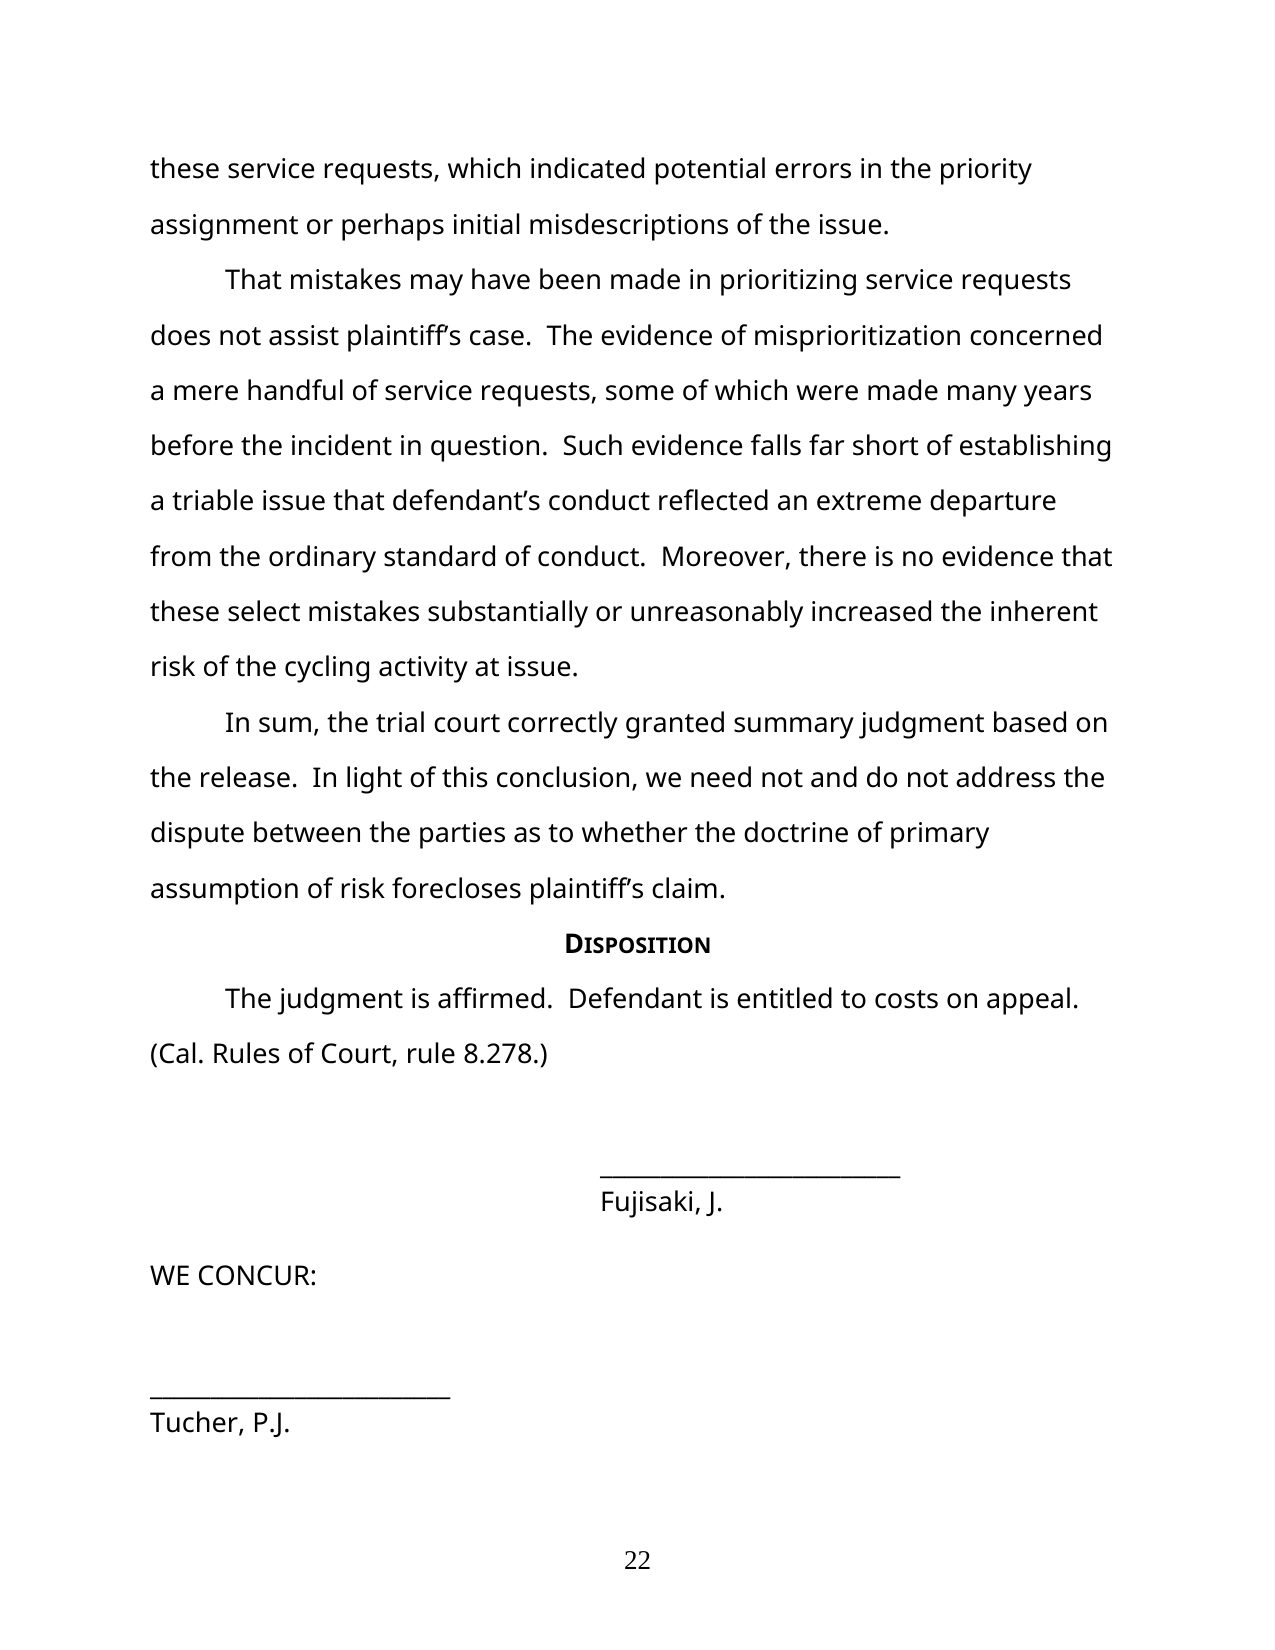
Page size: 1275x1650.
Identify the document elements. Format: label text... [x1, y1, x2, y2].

text The judgment is affirmed. Defendant is entitled to costs on appeal. (Cal. Rules of Court, rule 8.278.) [150, 980, 1125, 1072]
text That mistakes may have been made in prioritizing service requests does not assist plaintiff’s case. The evidence of misprioritization concerned a mere handful of service requests, some of which were made many years before the incident in question. Such evidence falls far short of establishing a triable issue that defendant’s conduct reflected an extreme departure from the ordinary standard of conduct. Moreover, there is no evidence that these select mistakes substantially or unreasonably increased the inherent risk of the cycling activity at issue. [150, 261, 1125, 685]
text _________________________ [600, 1146, 1125, 1182]
text Disposition [150, 924, 1125, 961]
text _________________________ [150, 1367, 1125, 1404]
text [150, 150, 1125, 242]
text In sum, the trial court correctly granted summary judgment based on the release. In light of this conclusion, we need not and do not address the dispute between the parties as to whether the doctrine of primary assumption of risk forecloses plaintiff’s claim. [150, 703, 1125, 906]
text Tucher, P.J. [150, 1404, 1125, 1441]
text Fujisaki, J. [150, 1182, 1125, 1219]
text WE CONCUR: [150, 1256, 1125, 1293]
